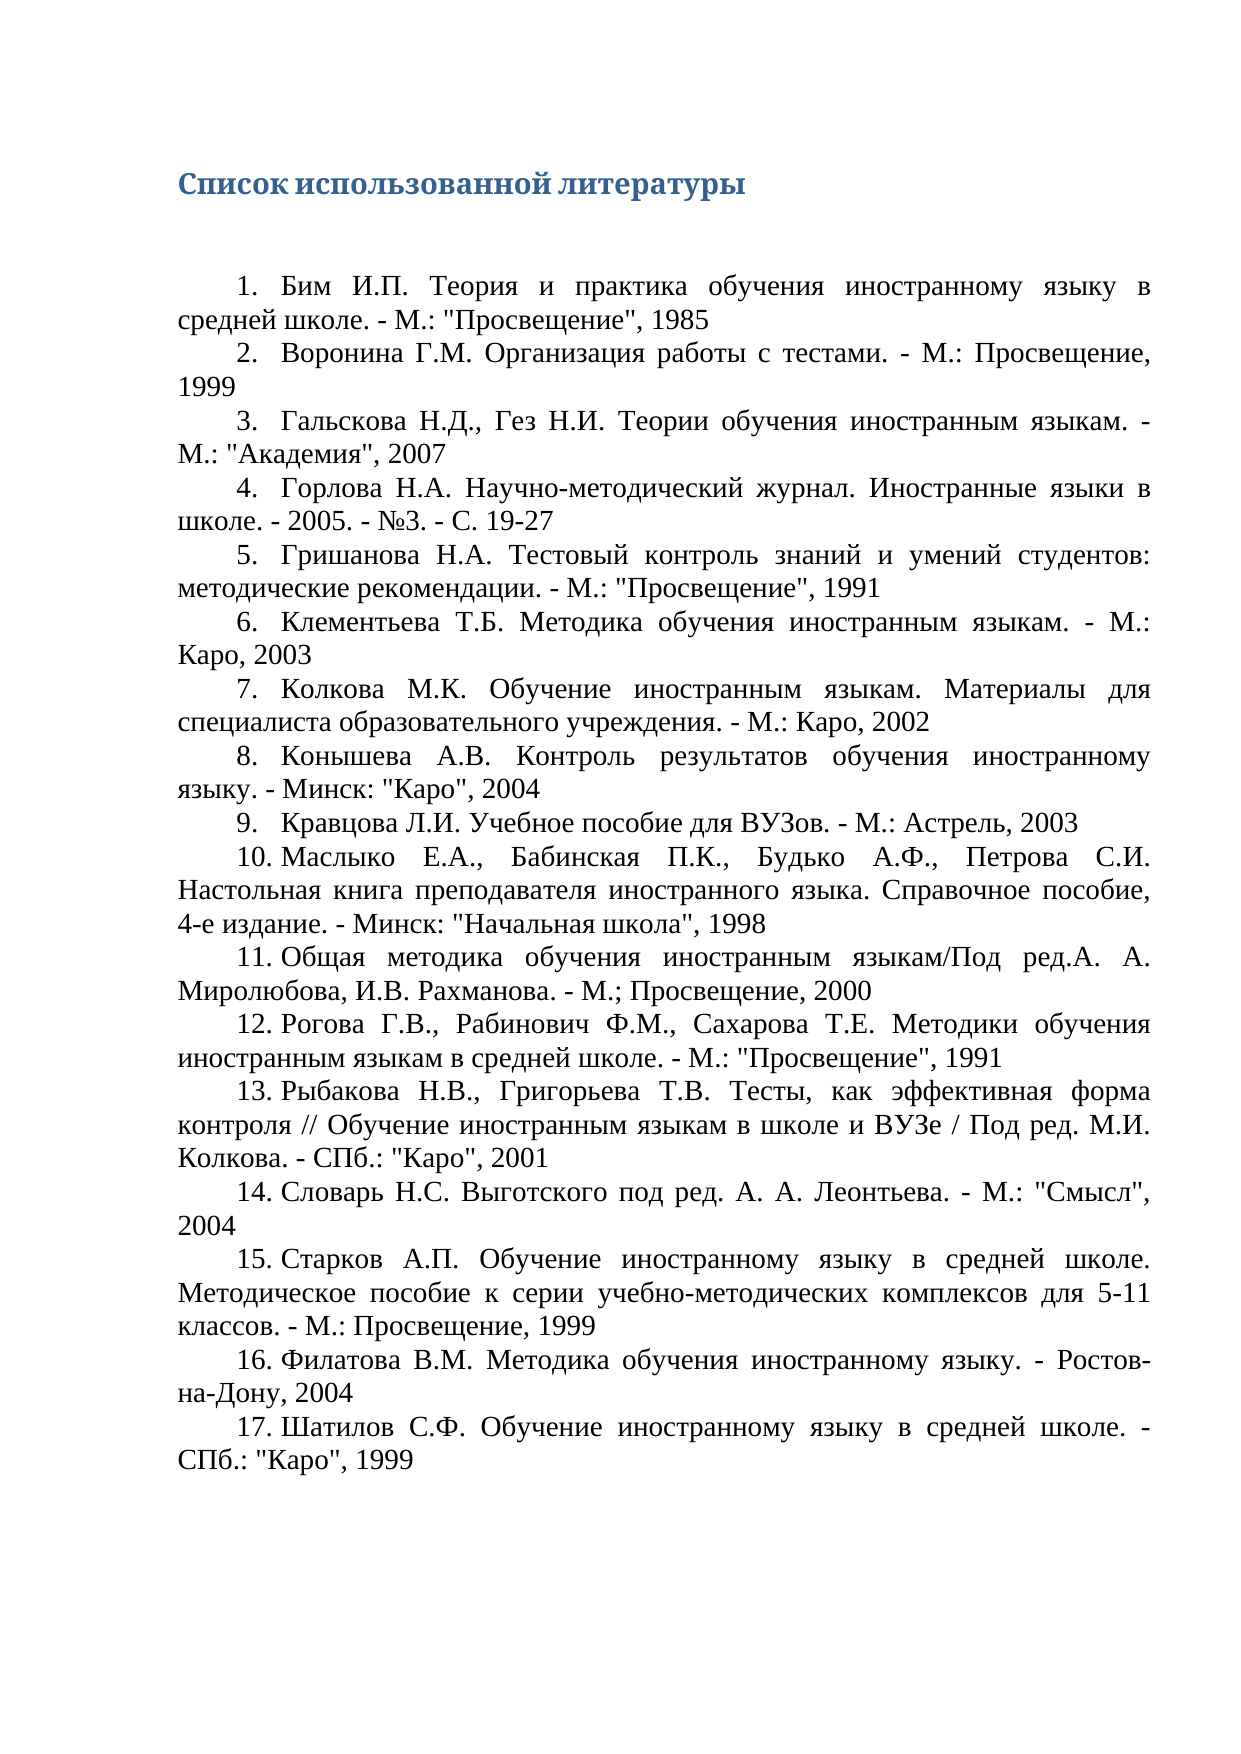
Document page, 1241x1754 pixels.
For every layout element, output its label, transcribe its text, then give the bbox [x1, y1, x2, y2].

list Маслыко Е.А., Бабинская П.К., Будько А.Ф., Петрова С.И. Настольная книга преподавателя иностранного языка. Справочное пособие, 4-е издание. - Минск: "Начальная школа", 1998 [177, 839, 1152, 939]
list Горлова Н.А. Научно-методический журнал. Иностранные языки в школе. - 2005. - №3. - С. 19-27 [177, 470, 1152, 537]
list Филатова В.М. Методика обучения иностранному языку. - Ростов-на-Дону, 2004 [177, 1342, 1152, 1409]
list Воронина Г.М. Организация работы с тестами. - М.: Просвещение, 1999 [177, 336, 1152, 403]
list Кравцова Л.И. Учебное пособие для ВУЗов. - М.: Астрель, 2003 [177, 805, 1152, 839]
list Рыбакова Н.В., Григорьева Т.В. Тесты, как эффективная форма контроля // Обучение иностранным языкам в школе и ВУЗе / Под ред. М.И. Колкова. - СПб.: "Каро", 2001 [177, 1073, 1152, 1174]
list Общая методика обучения иностранным языкам/Под ред.А. А. Миролюбова, И.В. Рахманова. - М.; Просвещение, 2000 [177, 939, 1152, 1006]
list Клементьева Т.Б. Методика обучения иностранным языкам. - М.: Каро, 2003 [177, 604, 1152, 671]
list Рогова Г.В., Рабинович Ф.М., Сахарова Т.Е. Методики обучения иностранным языкам в средней школе. - М.: "Просвещение", 1991 [177, 1006, 1152, 1073]
list Гришанова Н.А. Тестовый контроль знаний и умений студентов: методические рекомендации. - М.: "Просвещение", 1991 [177, 537, 1152, 604]
list Колкова М.К. Обучение иностранным языкам. Материалы для специалиста образовательного учреждения. - М.: Каро, 2002 [177, 671, 1152, 738]
list Гальскова Н.Д., Гез Н.И. Теории обучения иностранным языкам. - М.: "Академия", 2007 [177, 403, 1152, 470]
list Бим И.П. Теория и практика обучения иностранному языку в средней школе. - М.: "Просвещение", 1985 [177, 268, 1152, 336]
list Конышева А.В. Контроль результатов обучения иностранному языку. - Минск: "Каро", 2004 [177, 738, 1152, 805]
list Словарь Н.С. Выготского под ред. А. А. Леонтьева. - М.: "Смысл", 2004 [177, 1174, 1152, 1241]
list Шатилов С.Ф. Обучение иностранному языку в средней школе. - СПб.: "Каро", 1999 [177, 1409, 1152, 1476]
list Старков А.П. Обучение иностранному языку в средней школе. Методическое пособие к серии учебно-методических комплексов для 5-11 классов. - М.: Просвещение, 1999 [177, 1241, 1152, 1342]
subtitle Список использованной литературы [177, 168, 1152, 202]
